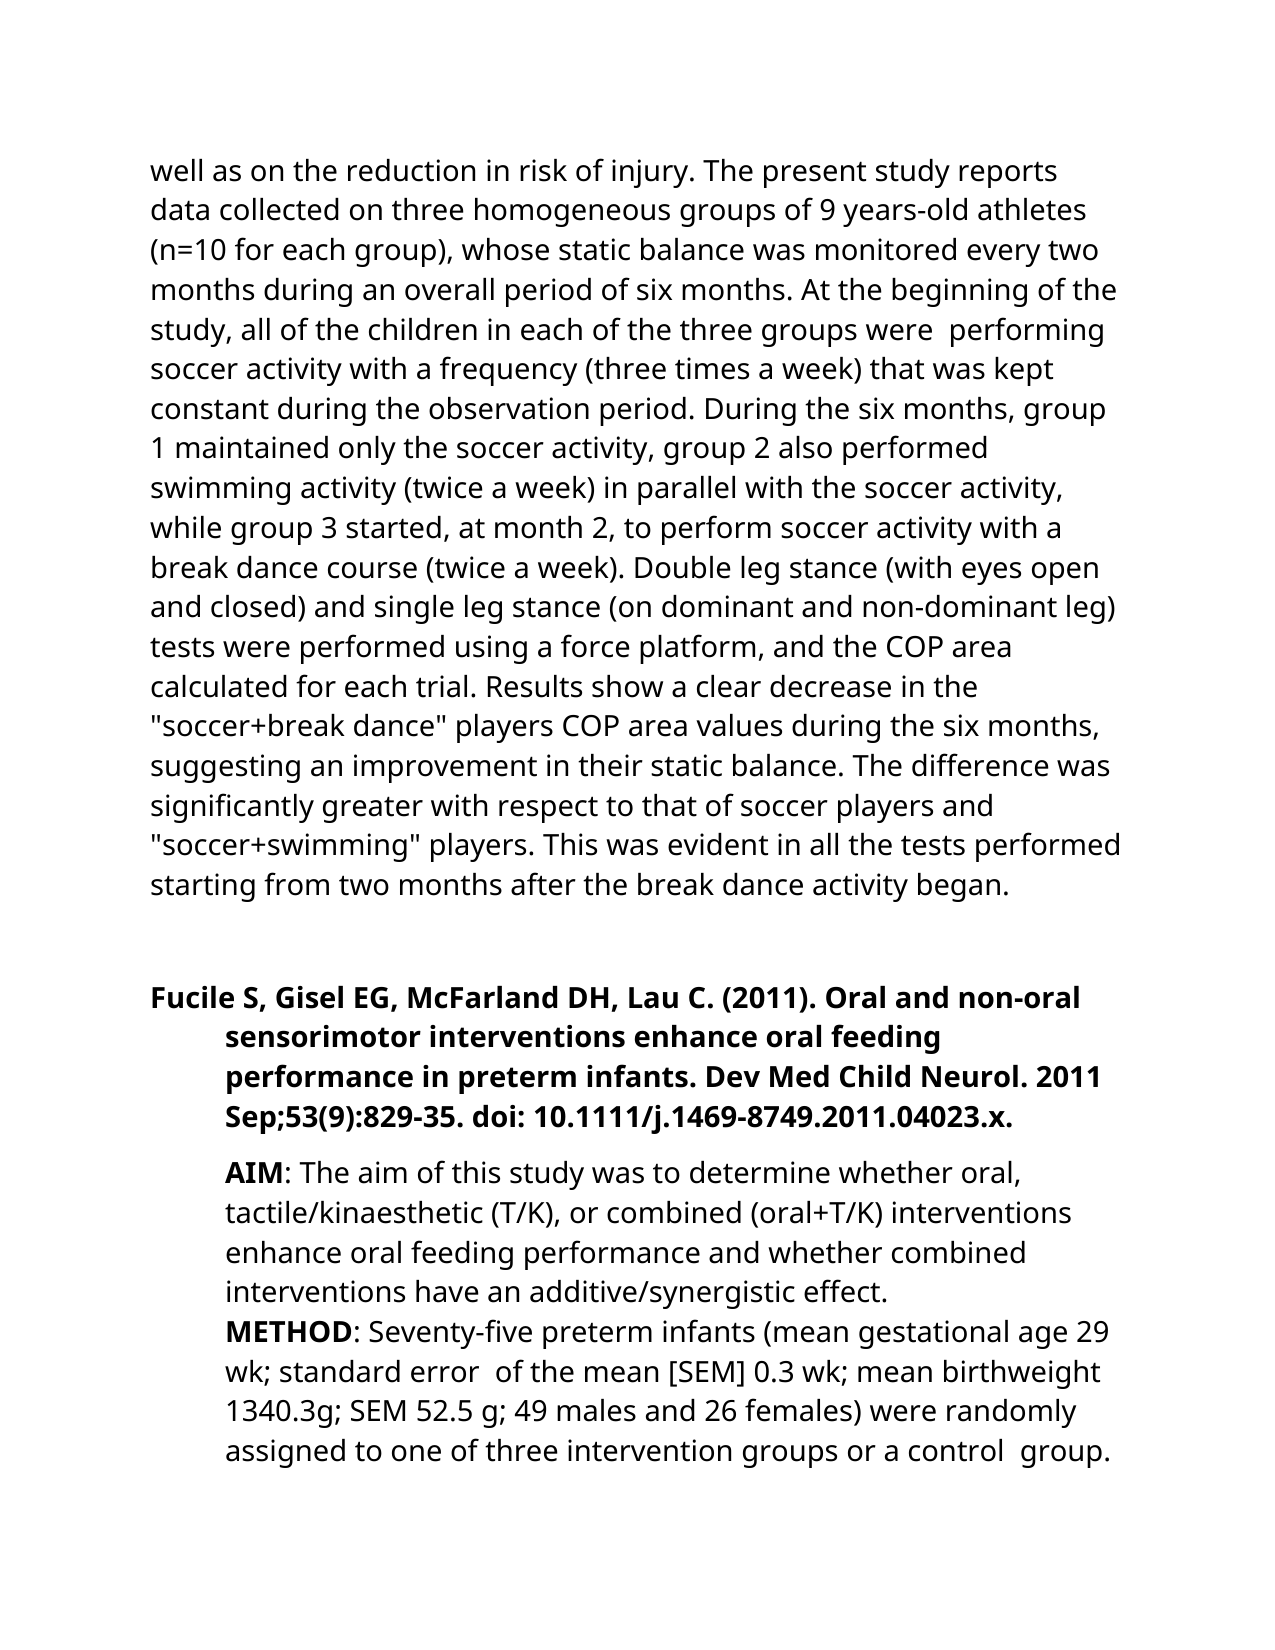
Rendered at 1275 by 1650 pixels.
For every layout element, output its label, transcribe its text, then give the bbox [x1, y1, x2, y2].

text Fucile S, Gisel EG, McFarland DH, Lau C. (2011). Oral and non-oral sensorimotor interventions enhance oral feeding performance in preterm infants. Dev Med Child Neurol. 2011 Sep;53(9):829-35. doi: 10.1111/j.1469-8749.2011.04023.x. [150, 977, 1125, 1136]
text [225, 1311, 1125, 1470]
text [150, 150, 1125, 904]
text AIM: The aim of this study was to determine whether oral, tactile/kinaesthetic (T/K), or combined (oral+T/K) interventions enhance oral feeding performance and whether combined interventions have an additive/synergistic effect. [225, 1152, 1125, 1311]
